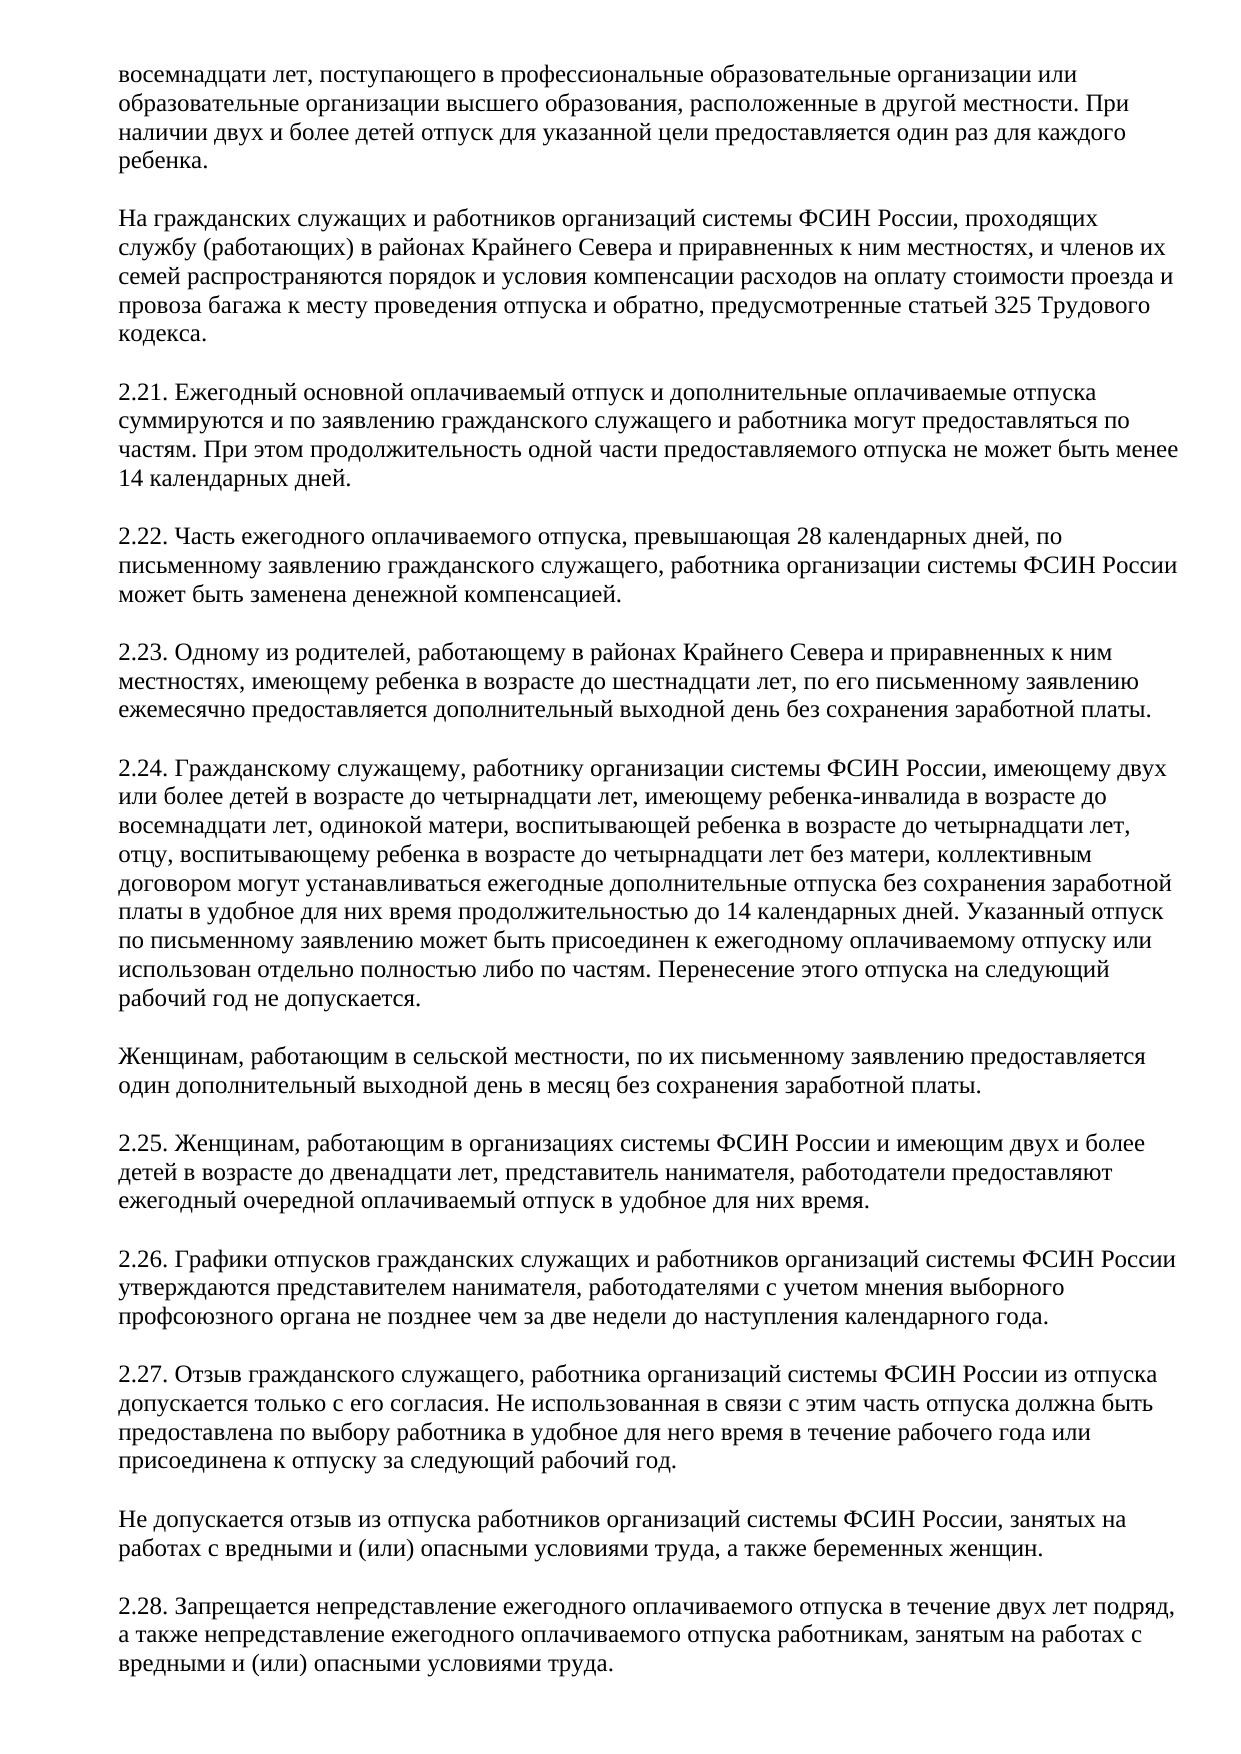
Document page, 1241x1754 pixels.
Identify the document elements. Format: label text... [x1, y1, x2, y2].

text 2.23. Одному из родителей, работающему в районах Крайнего Севера и приравненных к ним местностях, имеющему ребенка в возрасте до шестнадцати лет, по его письменному заявлению ежемесячно предоставляется дополнительный выходной день без сохранения заработной платы. [118, 637, 1181, 723]
text 2.22. Часть ежегодного оплачиваемого отпуска, превышающая 28 календарных дней, по письменному заявлению гражданского служащего, работника организации системы ФСИН России может быть заменена денежной компенсацией. [118, 521, 1181, 607]
text 2.24. Гражданскому служащему, работнику организации системы ФСИН России, имеющему двух или более детей в возрасте до четырнадцати лет, имеющему ребенка-инвалида в возрасте до восемнадцати лет, одинокой матери, воспитывающей ребенка в возрасте до четырнадцати лет, отцу, воспитывающему ребенка в возрасте до четырнадцати лет без матери, коллективным договором могут устанавливаться ежегодные дополнительные отпуска без сохранения заработной платы в удобное для них время продолжительностью до 14 календарных дней. Указанный отпуск по письменному заявлению может быть присоединен к ежегодному оплачиваемому отпуску или использован отдельно полностью либо по частям. Перенесение этого отпуска на следующий рабочий год не допускается. [118, 753, 1181, 1011]
text 2.27. Отзыв гражданского служащего, работника организаций системы ФСИН России из отпуска допускается только с его согласия. Не использованная в связи с этим часть отпуска должна быть предоставлена по выбору работника в удобное для него время в течение рабочего года или присоединена к отпуску за следующий рабочий год. [118, 1359, 1181, 1474]
text Не допускается отзыв из отпуска работников организаций системы ФСИН России, занятых на работах с вредными и (или) опасными условиями труда, а также беременных женщин. [118, 1504, 1181, 1561]
text Женщинам, работающим в сельской местности, по их письменному заявлению предоставляется один дополнительный выходной день в месяц без сохранения заработной платы. [118, 1041, 1181, 1098]
text 2.26. Графики отпусков гражданских служащих и работников организаций системы ФСИН России утверждаются представителем нанимателя, работодателями с учетом мнения выборного профсоюзного органа не позднее чем за две недели до наступления календарного года. [118, 1244, 1181, 1330]
text 2.21. Ежегодный основной оплачиваемый отпуск и дополнительные оплачиваемые отпуска суммируются и по заявлению гражданского служащего и работника могут предоставляться по частям. При этом продолжительность одной части предоставляемого отпуска не может быть менее 14 календарных дней. [118, 377, 1181, 492]
text 2.25. Женщинам, работающим в организациях системы ФСИН России и имеющим двух и более детей в возрасте до двенадцати лет, представитель нанимателя, работодатели предоставляют ежегодный очередной оплачиваемый отпуск в удобное для них время. [118, 1128, 1181, 1214]
text 2.28. Запрещается непредставление ежегодного оплачиваемого отпуска в течение двух лет подряд, а также непредставление ежегодного оплачиваемого отпуска работникам, занятым на работах с вредными и (или) опасными условиями труда. [118, 1591, 1181, 1677]
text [118, 59, 1181, 174]
text На гражданских служащих и работников организаций системы ФСИН России, проходящих службу (работающих) в районах Крайнего Севера и приравненных к ним местностях, и членов их семей распространяются порядок и условия компенсации расходов на оплату стоимости проезда и провоза багажа к месту проведения отпуска и обратно, предусмотренные статьей 325 Трудового кодекса. [118, 203, 1181, 347]
